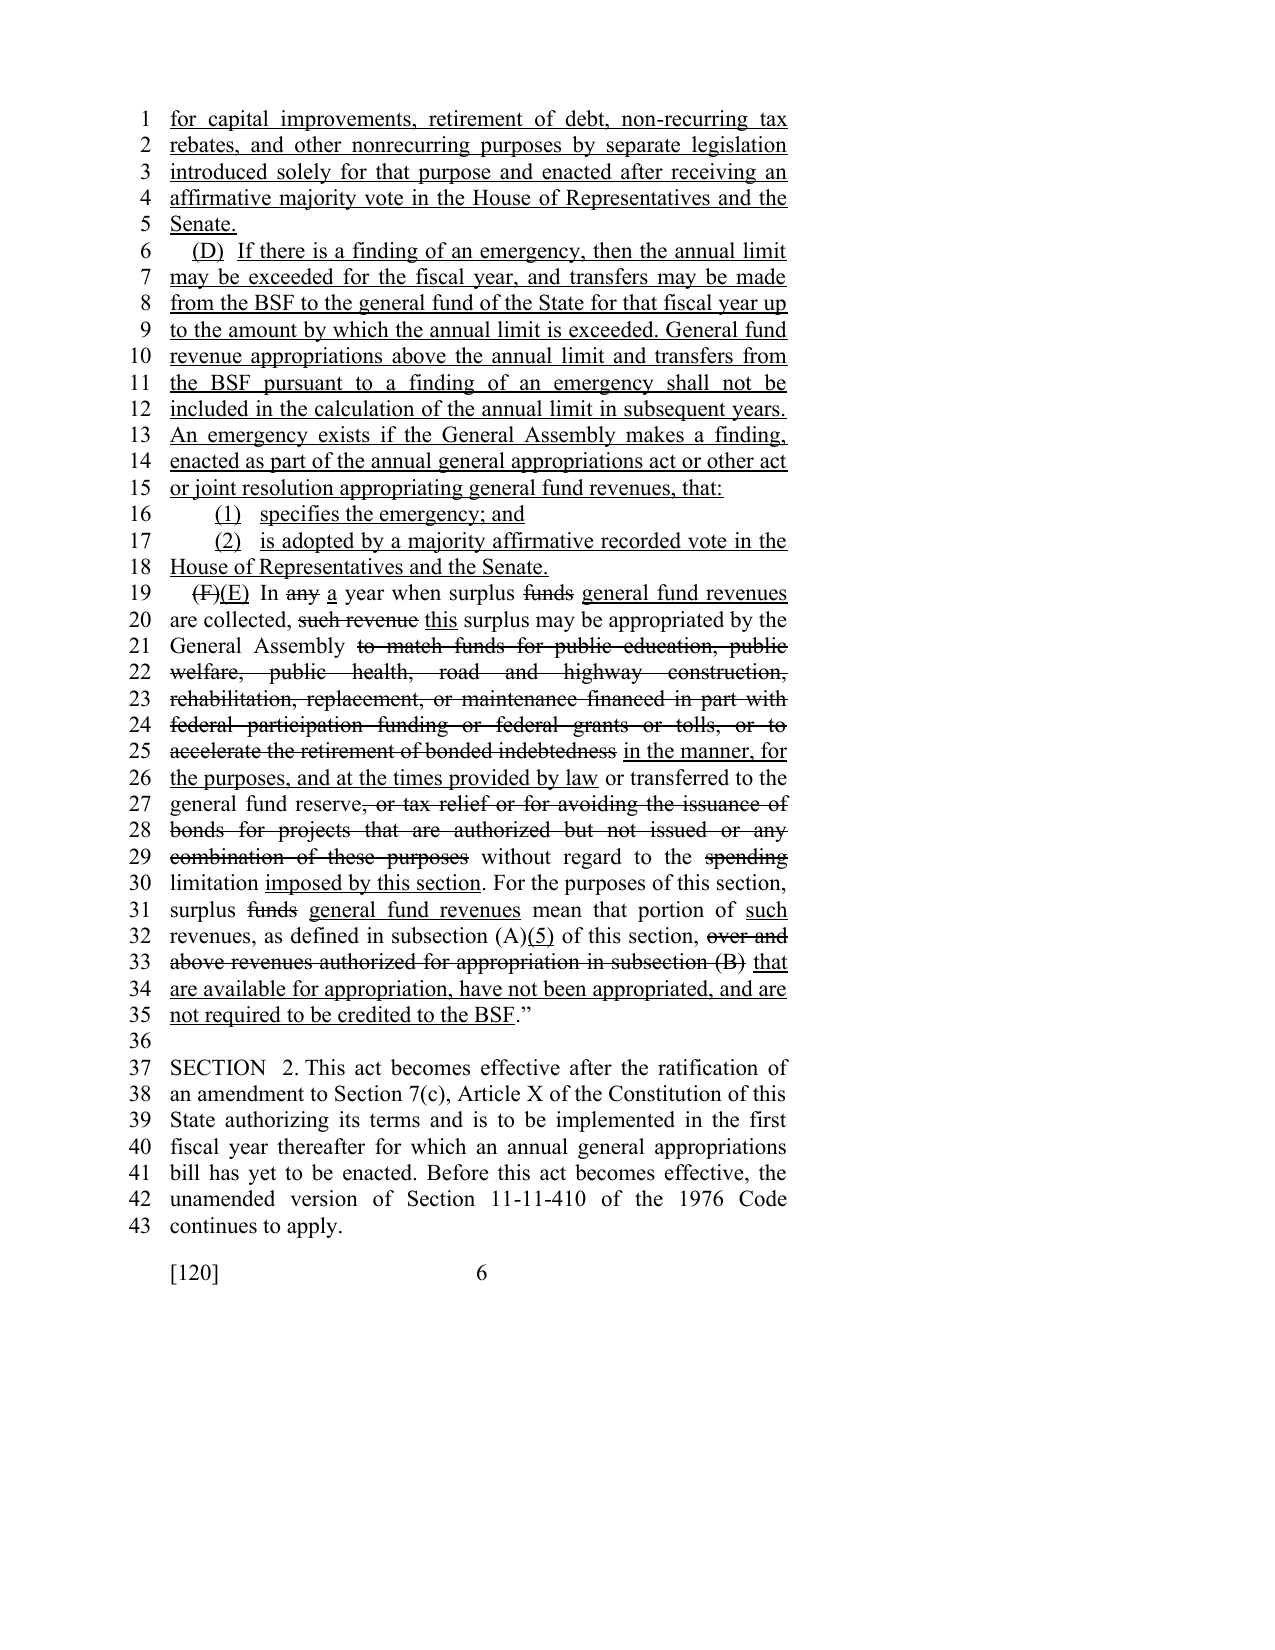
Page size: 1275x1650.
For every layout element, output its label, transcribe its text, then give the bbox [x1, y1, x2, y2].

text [169, 105, 787, 128]
text (F)(E) In any a year when surplus funds general fund revenues are collected, such revenue this surplus may be appropriated by the General Assembly to match funds for public education, public welfare, public health, road and highway construction, rehabilitation, replacement, or maintenance financed in part with federal participation funding or federal grants or tolls, or to accelerate the retirement of bonded indebtedness in the manner, for the purposes, and at the times provided by law or transferred to the general fund reserve, or tax relief or for avoiding the issuance of bonds for projects that are authorized but not issued or any combination of these purposes without regard to the spending limitation imposed by this section. For the purposes of this section, surplus funds general fund revenues mean that portion of such revenues, as defined in subsection (A)(5) of this section, over and above revenues authorized for appropriation in subsection (B) that are available for appropriation, have not been appropriated, and are not required to be credited to the BSF.” [169, 832, 787, 998]
text SECTION 2. This act becomes effective after the ratification of an amendment to Section 7(c), Article X of the Constitution of this State authorizing its terms and is to be implemented in the first fiscal year thereafter for which an annual general appropriations bill has yet to be enacted. Before this act becomes effective, the unamended version of Section 11-11-410 of the 1976 Code continues to apply. [169, 1054, 787, 1238]
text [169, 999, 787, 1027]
text (F)(E) In any a year when surplus funds general fund revenues are collected, such revenue this surplus may be appropriated by the General Assembly to match funds for public education, public welfare, public health, road and highway construction, rehabilitation, replacement, or maintenance financed in part with federal participation funding or federal grants or tolls, or to accelerate the retirement of bonded indebtedness in the manner, for the purposes, and at the times provided by law or transferred to the general fund reserve, or tax relief or for avoiding the issuance of bonds for projects that are authorized but not issued or any combination of these purposes without regard to the spending limitation imposed by this section. For the purposes of this section, surplus funds general fund revenues mean that portion of such revenues, as defined in subsection (A)(5) of this section, over and above revenues authorized for appropriation in subsection (B) that are available for appropriation, have not been appropriated, and are not required to be credited to the BSF.” [169, 726, 787, 831]
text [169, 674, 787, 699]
text (1) specifies the emergency; and [169, 500, 787, 527]
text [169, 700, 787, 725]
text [169, 129, 787, 154]
text (2) is adopted by a majority affirmative recorded vote in the House of Representatives and the Senate. [169, 527, 787, 579]
